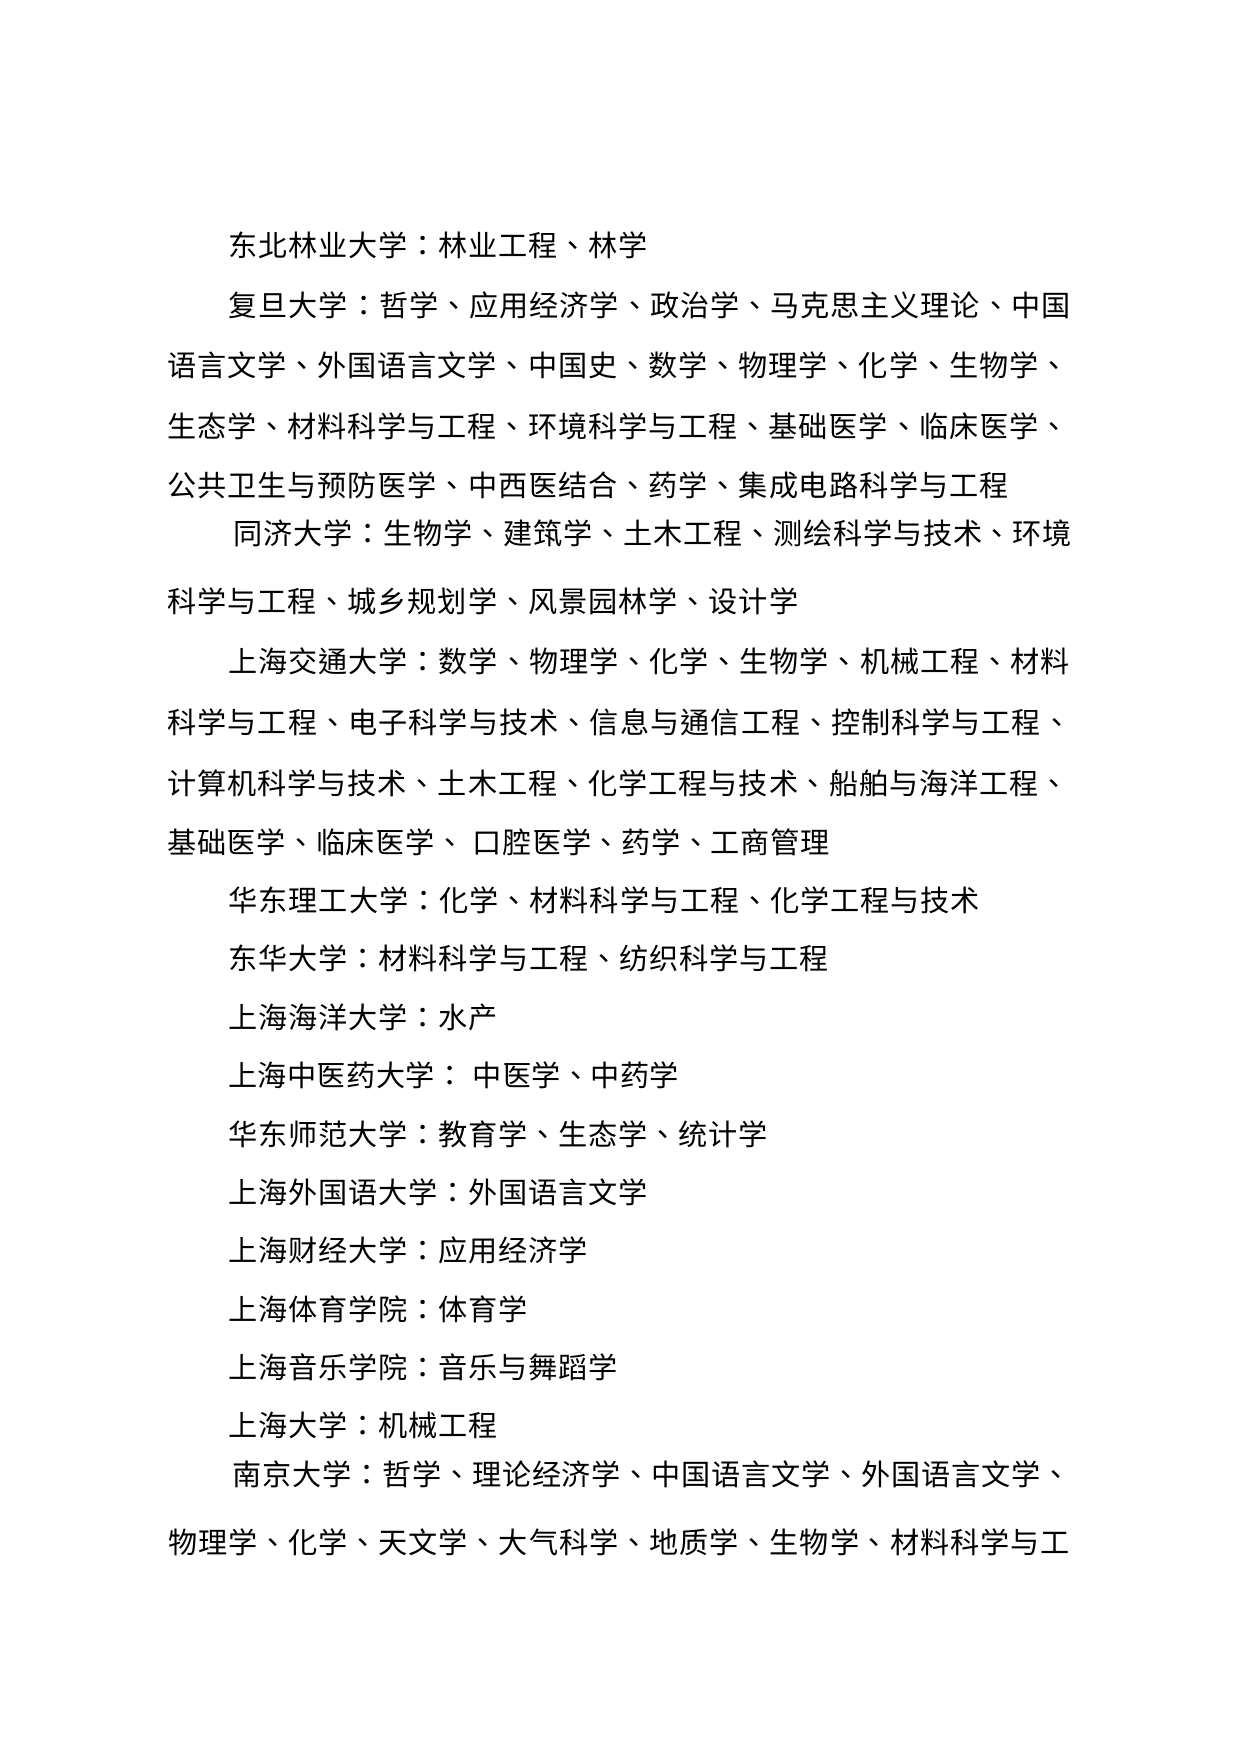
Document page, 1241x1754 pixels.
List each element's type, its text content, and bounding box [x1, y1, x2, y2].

text 科学与工程、城乡规划学、风景园林学、设计学 [167, 583, 1072, 622]
text 东北林业大学：林业工程、林学 [228, 226, 1072, 266]
text 华东师范大学：教育学、生态学、统计学 [228, 1115, 1072, 1154]
text 华东理工大学：化学、材料科学与工程、化学工程与技术 [228, 882, 1072, 921]
text 上海财经大学：应用经济学 [228, 1232, 1072, 1271]
text 上海音乐学院：音乐与舞蹈学 [228, 1349, 1072, 1388]
text 上海海洋大学：水产 [228, 999, 1072, 1038]
text 上海中医药大学： 中医学、中药学 [228, 1057, 1072, 1096]
text 物理学、化学、天文学、大气科学、地质学、生物学、材料科学与工 [168, 1524, 1072, 1563]
text 南京大学：哲学、理论经济学、中国语言文学、外国语言文学、 [167, 1465, 1071, 1524]
text 公共卫生与预防医学、中西医结合、药学、集成电路科学与工程 [167, 467, 1072, 506]
text 上海外国语大学：外国语言文学 [228, 1174, 1072, 1213]
text 基础医学、临床医学、 口腔医学、药学、工商管理 [167, 824, 1072, 863]
text 同济大学：生物学、建筑学、土木工程、测绘科学与技术、环境 [167, 525, 1072, 583]
text 上海体育学院：体育学 [228, 1290, 1072, 1329]
text 上海大学：机械工程 [228, 1407, 1072, 1446]
text 上海交通大学：数学、物理学、化学、生物学、机械工程、材料 科学与工程、电子科学与技术、信息与通信工程、控制科学与工程、 计算机科学与技术、土木工程、化学工程与技术、船舶与海洋工程、 [167, 642, 1072, 803]
text 复旦大学：哲学、应用经济学、政治学、马克思主义理论、中国 语言文学、外国语言文学、中国史、数学、物理学、化学、生物学、 生态学、材料科学与工程、环境科学与工程、基础医学、临床医学、 [167, 285, 1072, 446]
text 东华大学：材料科学与工程、纺织科学与工程 [228, 940, 1072, 979]
